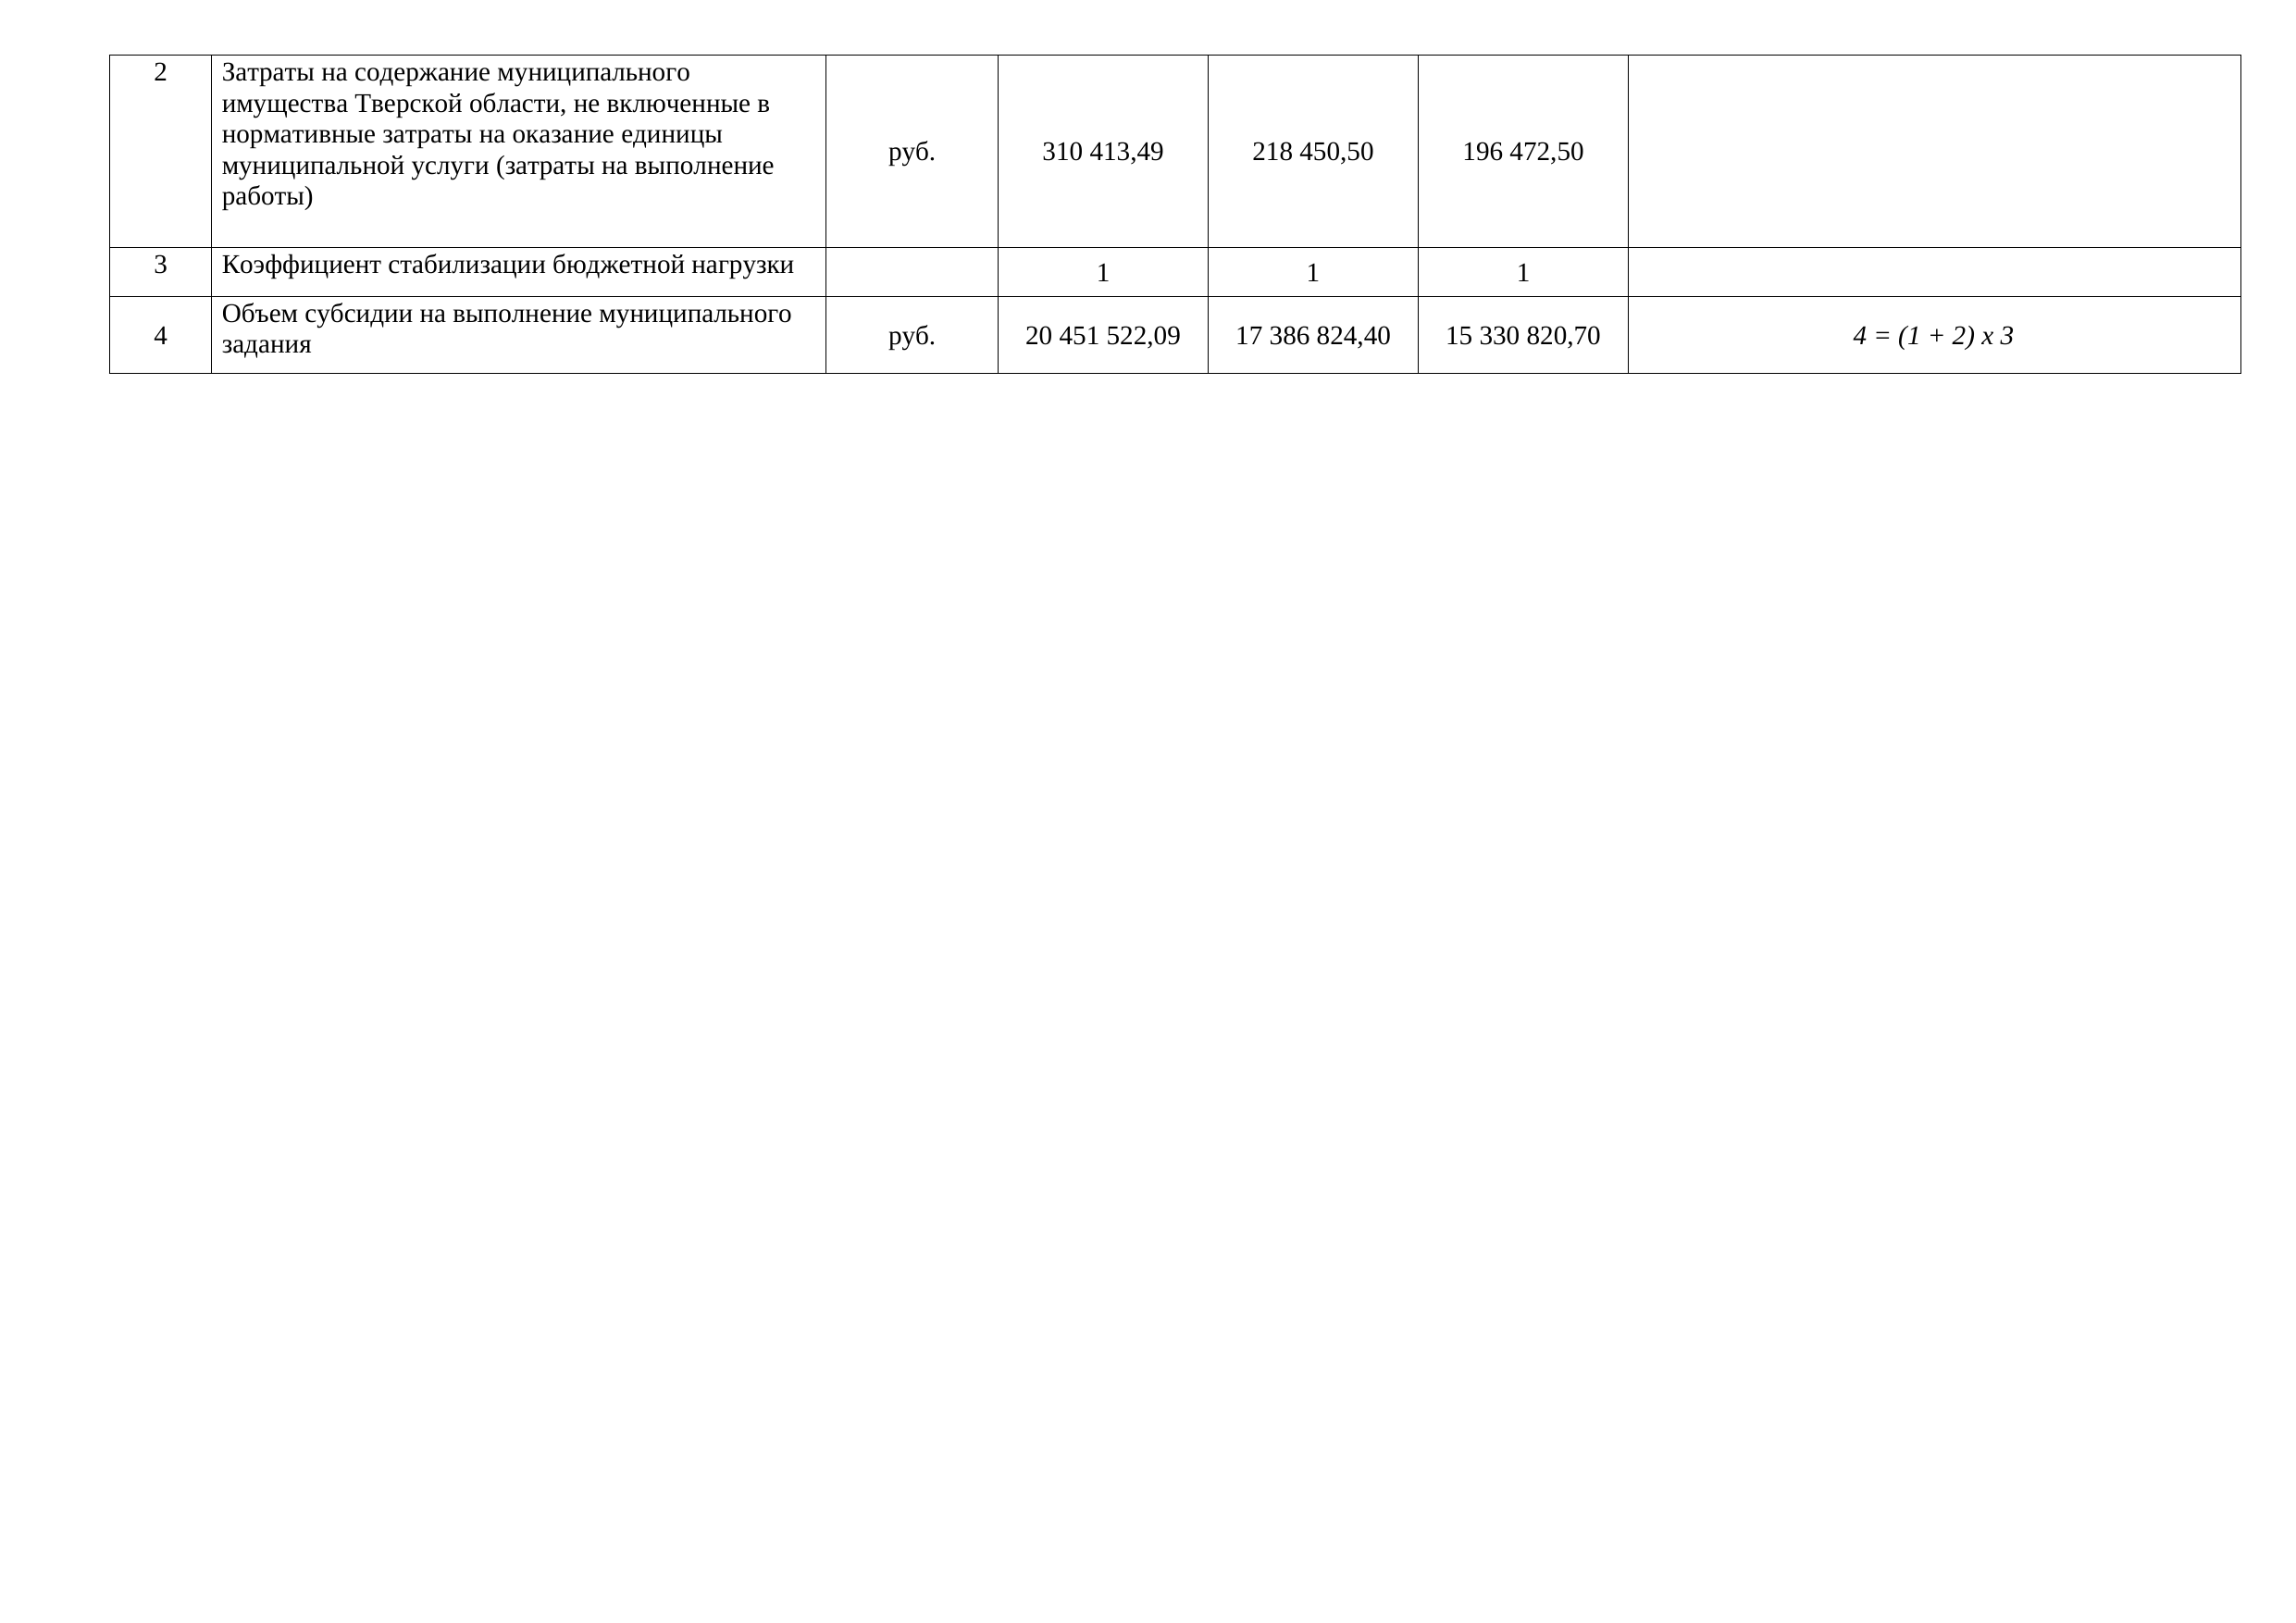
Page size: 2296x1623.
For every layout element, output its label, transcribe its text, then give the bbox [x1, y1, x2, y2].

table_cell 20 451 522,09 [999, 297, 1208, 373]
table_cell 3 [110, 248, 211, 296]
table_cell Затраты на содержание муниципального имущества Тверской области, не включенные в нормативные затраты на оказание единицы муниципальной услуги (затраты на выполнение работы) [212, 56, 825, 247]
table_cell 4 [110, 297, 211, 373]
table_cell [1629, 248, 2240, 296]
table_cell 218 450,50 [1209, 56, 1418, 247]
table_cell 4 = (1 + 2) x 3 [1629, 297, 2240, 373]
table_cell [826, 248, 998, 296]
table_cell 17 386 824,40 [1209, 297, 1418, 373]
table_cell 1 [999, 248, 1208, 296]
table_cell 196 472,50 [1419, 56, 1628, 247]
table_cell Объем субсидии на выполнение муниципального задания [212, 297, 825, 373]
table_cell 2 [110, 56, 211, 247]
table_cell 1 [1209, 248, 1418, 296]
table_cell руб. [826, 297, 998, 373]
table_cell руб. [826, 56, 998, 247]
table_cell 1 [1419, 248, 1628, 296]
table_cell 15 330 820,70 [1419, 297, 1628, 373]
table_cell Коэффициент стабилизации бюджетной нагрузки [212, 248, 825, 296]
table_cell 310 413,49 [999, 56, 1208, 247]
table_cell [1629, 56, 2240, 247]
